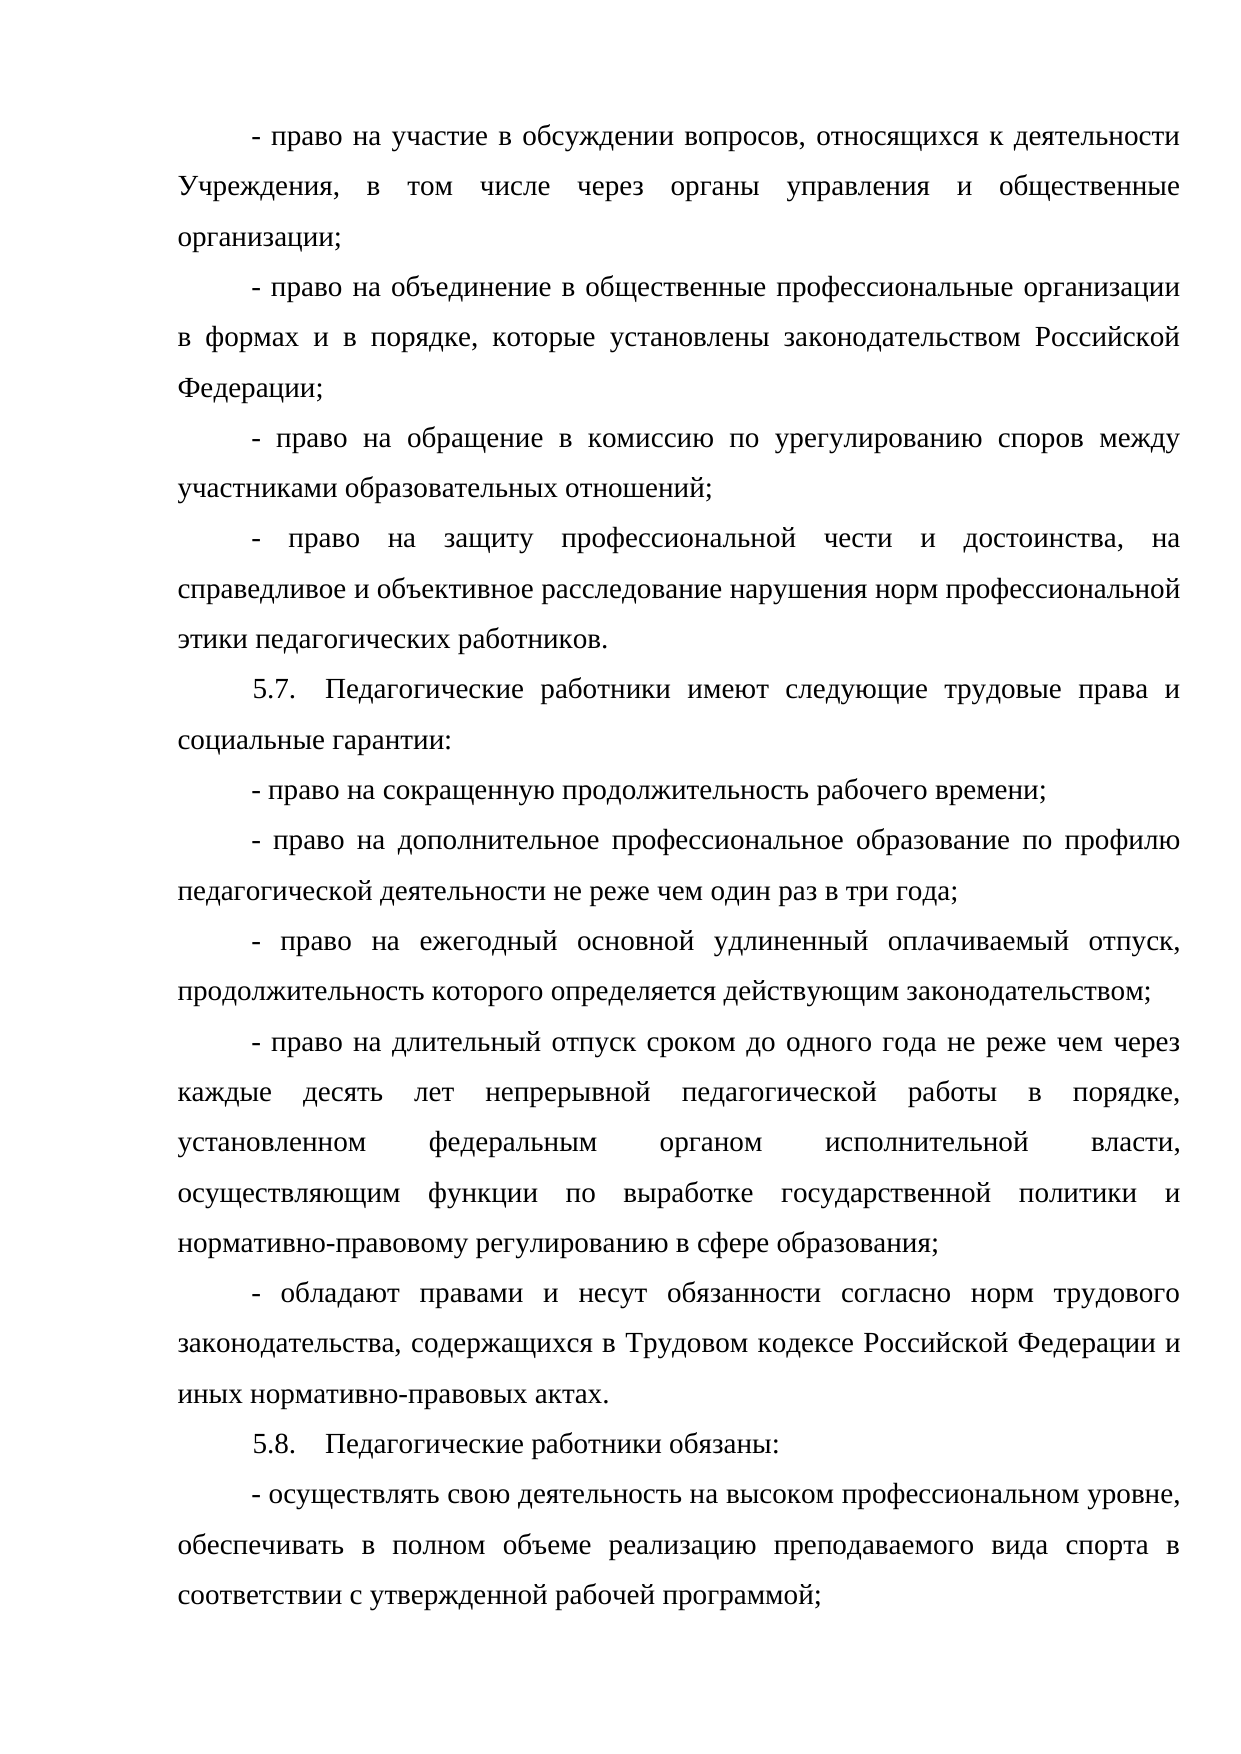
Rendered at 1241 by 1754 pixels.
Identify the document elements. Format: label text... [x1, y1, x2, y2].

text - право на участие в обсуждении вопросов, относящихся к деятельности Учреждения, в том числе через органы управления и общественные организации; [177, 118, 1181, 252]
text 5.7. Педагогические работники имеют следующие трудовые права и социальные гарантии: [177, 672, 1181, 755]
text 5.8. Педагогические работники обязаны: [177, 1426, 1181, 1460]
text - обладают правами и несут обязанности согласно норм трудового законодательства, содержащихся в Трудовом кодексе Российской Федерации и иных нормативно-правовых актах. [177, 1275, 1181, 1409]
text - право на обращение в комиссию по урегулированию споров между участниками образовательных отношений; [177, 420, 1181, 504]
text - право на ежегодный основной удлиненный оплачиваемый отпуск, продолжительность которого определяется действующим законодательством; [177, 923, 1181, 1007]
text - право на защиту профессиональной чести и достоинства, на справедливое и объективное расследование нарушения норм профессиональной этики педагогических работников. [177, 521, 1181, 655]
text - право на объединение в общественные профессиональные организации в формах и в порядке, которые установлены законодательством Российской Федерации; [177, 269, 1181, 403]
text - право на дополнительное профессиональное образование по профилю педагогической деятельности не реже чем один раз в три года; [177, 822, 1181, 906]
text - право на сокращенную продолжительность рабочего времени; [177, 772, 1181, 806]
text - осуществлять свою деятельность на высоком профессиональном уровне, обеспечивать в полном объеме реализацию преподаваемого вида спорта в соответствии с утвержденной рабочей программой; [177, 1477, 1181, 1611]
text - право на длительный отпуск сроком до одного года не реже чем через каждые десять лет непрерывной педагогической работы в порядке, установленном федеральным органом исполнительной власти, осуществляющим функции по выработке государственной политики и нормативно-правовому регулированию в сфере образования; [177, 1024, 1181, 1258]
